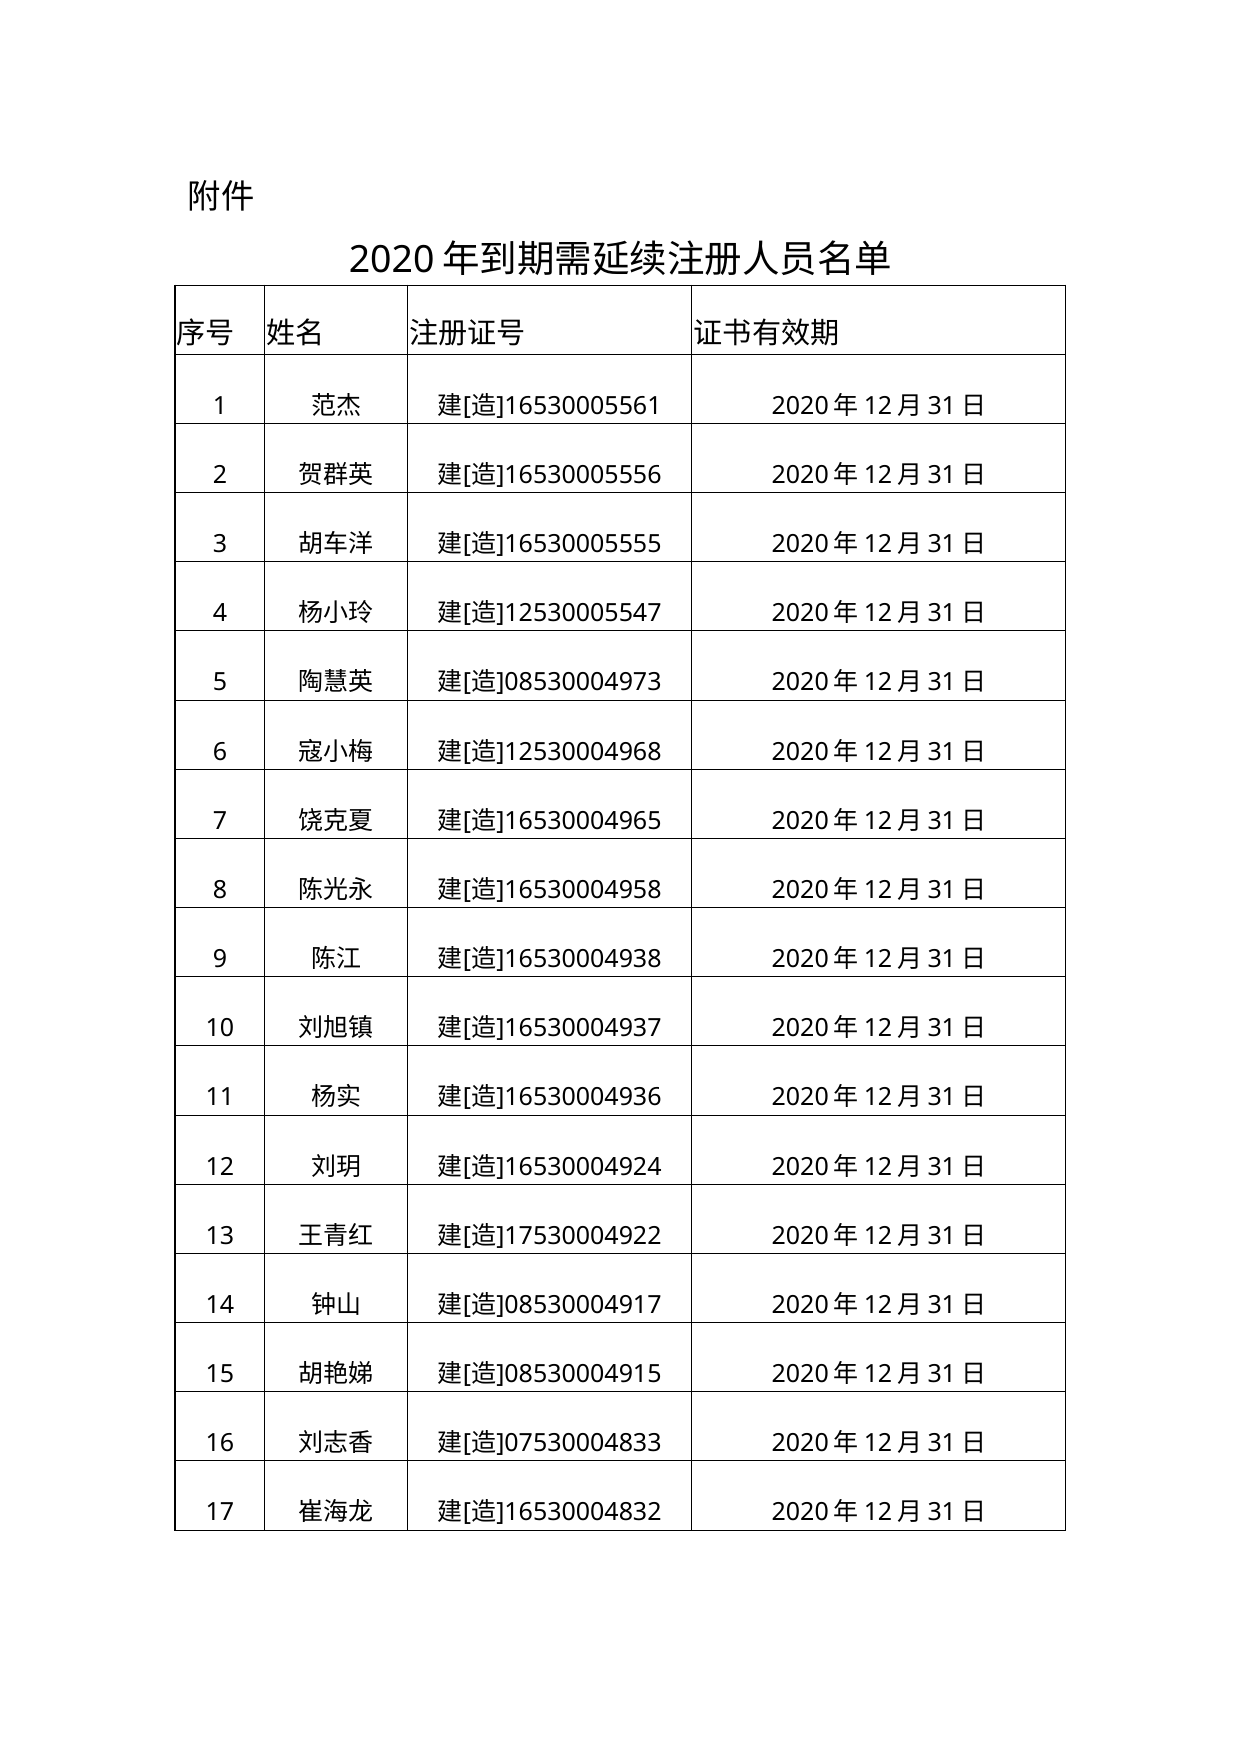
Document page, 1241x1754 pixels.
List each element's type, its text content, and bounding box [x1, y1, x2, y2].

table_cell 王青红 [265, 1185, 407, 1253]
table_cell 2020年12月31日 [692, 1323, 1065, 1391]
table_cell 9 [176, 908, 264, 976]
table_cell 4 [176, 562, 264, 630]
table_cell 7 [176, 770, 264, 838]
table_cell 建[造]08530004973 [408, 631, 691, 699]
table_cell 2020年12月31日 [692, 1116, 1065, 1184]
table_cell 2020年12月31日 [692, 977, 1065, 1045]
text 附件 [187, 162, 1053, 227]
table_cell 贺群英 [265, 424, 407, 492]
table_cell 建[造]16530005561 [408, 355, 691, 423]
table_cell 2 [176, 424, 264, 492]
table_cell 12 [176, 1116, 264, 1184]
table_cell 寇小梅 [265, 701, 407, 769]
table_cell 陶慧英 [265, 631, 407, 699]
table_cell 建[造]16530004924 [408, 1116, 691, 1184]
table_cell 范杰 [265, 355, 407, 423]
table_cell 11 [176, 1046, 264, 1114]
table_cell 建[造]08530004915 [408, 1323, 691, 1391]
table_cell 8 [176, 839, 264, 907]
table_cell 建[造]16530004938 [408, 908, 691, 976]
table_cell 建[造]08530004917 [408, 1254, 691, 1322]
table_cell 14 [176, 1254, 264, 1322]
table_cell 胡艳娣 [265, 1323, 407, 1391]
table_cell 建[造]07530004833 [408, 1392, 691, 1460]
table_cell 刘志香 [265, 1392, 407, 1460]
table_cell 建[造]16530004937 [408, 977, 691, 1045]
table_cell 1 [176, 355, 264, 423]
table_cell 注册证号 [408, 286, 691, 354]
table_cell 13 [176, 1185, 264, 1253]
table_cell 建[造]12530004968 [408, 701, 691, 769]
table_cell 2020年12月31日 [692, 908, 1065, 976]
table_cell 钟山 [265, 1254, 407, 1322]
table_cell 饶克夏 [265, 770, 407, 838]
table_cell 序号 [176, 286, 264, 354]
table_cell 15 [176, 1323, 264, 1391]
table_cell 建[造]16530004958 [408, 839, 691, 907]
table_cell 2020年12月31日 [692, 562, 1065, 630]
table_cell 2020年12月31日 [692, 1046, 1065, 1114]
table_cell 胡车洋 [265, 493, 407, 561]
table_cell 建[造]16530005556 [408, 424, 691, 492]
table_cell 建[造]16530004936 [408, 1046, 691, 1114]
table_cell 杨小玲 [265, 562, 407, 630]
table_cell 2020年12月31日 [692, 770, 1065, 838]
table_cell 建[造]12530005547 [408, 562, 691, 630]
table_cell 2020年12月31日 [692, 1392, 1065, 1460]
table_cell 刘旭镇 [265, 977, 407, 1045]
table_cell 16 [176, 1392, 264, 1460]
table_header 2020年到期需延续注册人员名单 [175, 227, 1065, 284]
table_cell 杨实 [265, 1046, 407, 1114]
table_cell 崔海龙 [265, 1461, 407, 1529]
table_cell 陈光永 [265, 839, 407, 907]
table_cell 2020年12月31日 [692, 839, 1065, 907]
table_cell 2020年12月31日 [692, 1461, 1065, 1529]
table_cell 3 [176, 493, 264, 561]
table_cell 17 [176, 1461, 264, 1529]
table_cell 建[造]16530004965 [408, 770, 691, 838]
table_cell 证书有效期 [692, 286, 1065, 354]
table_cell 建[造]16530005555 [408, 493, 691, 561]
table_cell 2020年12月31日 [692, 355, 1065, 423]
table_cell 2020年12月31日 [692, 1254, 1065, 1322]
table_cell 姓名 [265, 286, 407, 354]
table_cell 2020年12月31日 [692, 1185, 1065, 1253]
table_cell 2020年12月31日 [692, 493, 1065, 561]
table_cell 2020年12月31日 [692, 701, 1065, 769]
table_cell 建[造]17530004922 [408, 1185, 691, 1253]
table_cell 2020年12月31日 [692, 424, 1065, 492]
table_cell 2020年12月31日 [692, 631, 1065, 699]
table_cell 5 [176, 631, 264, 699]
table_cell 建[造]16530004832 [408, 1461, 691, 1529]
table_cell 10 [176, 977, 264, 1045]
table_cell 陈江 [265, 908, 407, 976]
table_cell 6 [176, 701, 264, 769]
table_cell 刘玥 [265, 1116, 407, 1184]
